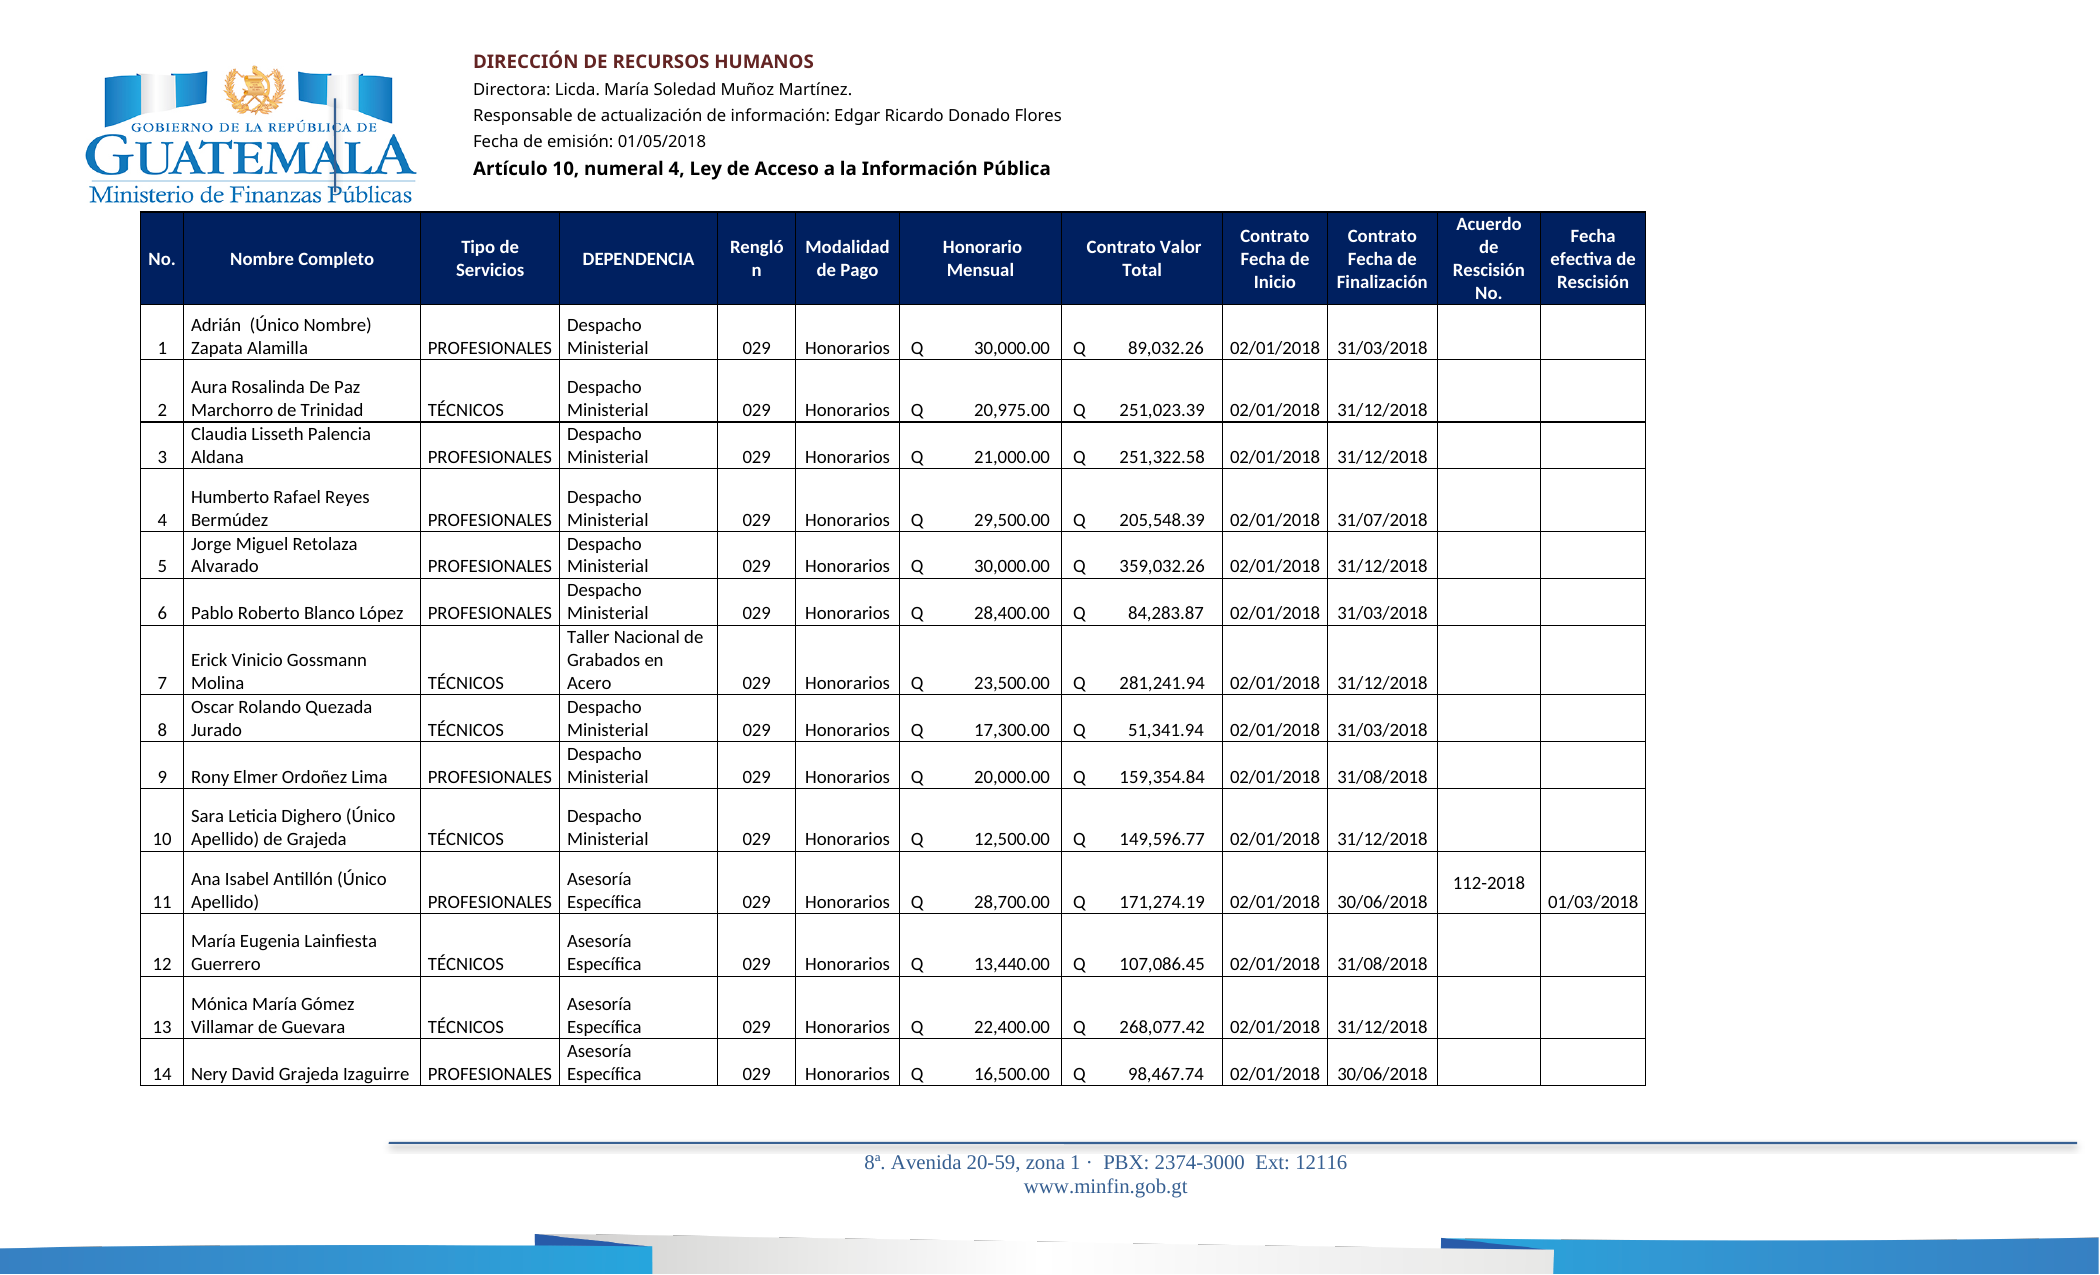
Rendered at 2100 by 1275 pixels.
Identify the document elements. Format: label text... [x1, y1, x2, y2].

table_cell 02/01/2018 [1223, 423, 1327, 468]
table_cell Q 205,548.39 [1062, 469, 1222, 531]
table_cell 029 [718, 626, 795, 694]
table_cell 31/12/2018 [1328, 423, 1437, 468]
table_cell 30/06/2018 [1328, 852, 1437, 913]
table_cell 5 [141, 532, 183, 578]
table_cell 31/12/2018 [1328, 977, 1437, 1038]
table_header DEPENDENCIA [560, 213, 717, 304]
table_cell Q 149,596.77 [1062, 789, 1222, 851]
table_cell [1541, 1039, 1645, 1085]
table_cell Honorarios [796, 532, 899, 578]
table_cell Erick Vinicio Gossmann Molina [184, 626, 420, 694]
table_cell 2 [141, 360, 183, 421]
table_cell Q 30,000.00 [900, 305, 1061, 359]
table_cell 02/01/2018 [1223, 469, 1327, 531]
table_cell 029 [718, 423, 795, 468]
table_cell 8 [141, 695, 183, 741]
table_cell Asesoría Específica [560, 977, 717, 1038]
table_cell PROFESIONALES [421, 423, 559, 468]
table_cell Q 23,500.00 [900, 626, 1061, 694]
table_cell 029 [718, 305, 795, 359]
table_cell PROFESIONALES [421, 852, 559, 913]
table_cell Oscar Rolando Quezada Jurado [184, 695, 420, 741]
table_cell 02/01/2018 [1223, 695, 1327, 741]
table_cell Despacho Ministerial [560, 742, 717, 788]
table_header Contrato Fecha de Inicio [1223, 213, 1327, 304]
table_cell Honorarios [796, 626, 899, 694]
table_cell Q 84,283.87 [1062, 579, 1222, 624]
table_cell [1438, 305, 1540, 359]
table_cell 14 [141, 1039, 183, 1085]
table_cell 02/01/2018 [1223, 532, 1327, 578]
table_cell María Eugenia Lainfiesta Guerrero [184, 914, 420, 976]
table_cell PROFESIONALES [421, 742, 559, 788]
table_cell Honorarios [796, 360, 899, 421]
table_cell Despacho Ministerial [560, 305, 717, 359]
table_cell 029 [718, 789, 795, 851]
table_header Nombre Completo [184, 213, 420, 304]
table_cell Honorarios [796, 469, 899, 531]
table_header Fecha efectiva de Rescisión [1541, 213, 1645, 304]
table_cell Jorge Miguel Retolaza Alvarado [184, 532, 420, 578]
table_cell Asesoría Específica [560, 852, 717, 913]
table_cell 02/01/2018 [1223, 789, 1327, 851]
table_cell [1541, 695, 1645, 741]
table_cell Nery David Grajeda Izaguirre [184, 1039, 420, 1085]
table_cell 12 [141, 914, 183, 976]
table_cell Q 16,500.00 [900, 1039, 1061, 1085]
table_cell Q 159,354.84 [1062, 742, 1222, 788]
table_cell Q 21,000.00 [900, 423, 1061, 468]
table_cell Honorarios [796, 852, 899, 913]
table_cell Honorarios [796, 423, 899, 468]
table_cell Q 28,700.00 [900, 852, 1061, 913]
table_cell TÉCNICOS [421, 626, 559, 694]
table_cell TÉCNICOS [421, 695, 559, 741]
table_cell 30/06/2018 [1328, 1039, 1437, 1085]
table_cell [1541, 789, 1645, 851]
table_cell Honorarios [796, 789, 899, 851]
table_cell Q 171,274.19 [1062, 852, 1222, 913]
table_header Modalidad de Pago [796, 213, 899, 304]
table_header Contrato Valor Total [1062, 213, 1222, 304]
table_cell 31/07/2018 [1328, 469, 1437, 531]
table_cell PROFESIONALES [421, 305, 559, 359]
table_cell Q 28,400.00 [900, 579, 1061, 624]
table_cell 02/01/2018 [1223, 579, 1327, 624]
table_header Tipo de Servicios [421, 213, 559, 304]
table_cell 31/03/2018 [1328, 579, 1437, 624]
table_cell Q 251,322.58 [1062, 423, 1222, 468]
table_cell Q 30,000.00 [900, 532, 1061, 578]
table_cell Humberto Rafael Reyes Bermúdez [184, 469, 420, 531]
table_cell Q 20,000.00 [900, 742, 1061, 788]
table_cell 31/03/2018 [1328, 305, 1437, 359]
table_cell Despacho Ministerial [560, 423, 717, 468]
table_cell Honorarios [796, 305, 899, 359]
table_cell 029 [718, 914, 795, 976]
table_cell Q 17,300.00 [900, 695, 1061, 741]
table_cell Taller Nacional de Grabados en Acero [560, 626, 717, 694]
table_header Honorario Mensual [900, 213, 1061, 304]
table_cell 01/03/2018 [1541, 852, 1645, 913]
table_cell Q 359,032.26 [1062, 532, 1222, 578]
table_cell 02/01/2018 [1223, 977, 1327, 1038]
table_header Contrato Fecha de Finalización [1328, 213, 1437, 304]
table_cell [1438, 469, 1540, 531]
table_cell Q 251,023.39 [1062, 360, 1222, 421]
table_cell 029 [718, 977, 795, 1038]
table_header Acuerdo de Rescisión No. [1438, 213, 1540, 304]
table_cell Ana Isabel Antillón (Único Apellido) [184, 852, 420, 913]
table_cell TÉCNICOS [421, 977, 559, 1038]
table_cell Claudia Lisseth Palencia Aldana [184, 423, 420, 468]
table_cell Q 98,467.74 [1062, 1039, 1222, 1085]
table_cell 1 [141, 305, 183, 359]
table_cell 31/03/2018 [1328, 695, 1437, 741]
table_cell 02/01/2018 [1223, 914, 1327, 976]
table_cell PROFESIONALES [421, 579, 559, 624]
table_cell 029 [718, 579, 795, 624]
table_cell Honorarios [796, 914, 899, 976]
picture [80, 50, 433, 224]
table_header Renglón [718, 213, 795, 304]
table_cell [1541, 305, 1645, 359]
table_cell [1541, 469, 1645, 531]
table_cell PROFESIONALES [421, 532, 559, 578]
table_cell Honorarios [796, 695, 899, 741]
table_cell [1438, 695, 1540, 741]
table_cell 3 [141, 423, 183, 468]
table_cell Honorarios [796, 579, 899, 624]
table_cell TÉCNICOS [421, 360, 559, 421]
table_cell Honorarios [796, 977, 899, 1038]
table_cell Asesoría Específica [560, 914, 717, 976]
table_cell 02/01/2018 [1223, 626, 1327, 694]
picture [0, 1227, 2099, 1274]
table_cell [1541, 423, 1645, 468]
table_cell Despacho Ministerial [560, 579, 717, 624]
table_cell PROFESIONALES [421, 469, 559, 531]
table_cell [1541, 532, 1645, 578]
table_cell [1541, 977, 1645, 1038]
table_cell 7 [141, 626, 183, 694]
table_cell 029 [718, 469, 795, 531]
table_cell Q 107,086.45 [1062, 914, 1222, 976]
table_cell [1541, 360, 1645, 421]
table_cell 02/01/2018 [1223, 305, 1327, 359]
table_cell 31/12/2018 [1328, 360, 1437, 421]
table_cell 029 [718, 532, 795, 578]
table_cell 02/01/2018 [1223, 360, 1327, 421]
table_cell TÉCNICOS [421, 789, 559, 851]
table_cell 31/12/2018 [1328, 532, 1437, 578]
table_cell [1438, 423, 1540, 468]
table_cell 13 [141, 977, 183, 1038]
table_cell PROFESIONALES [421, 1039, 559, 1085]
table_cell [1438, 789, 1540, 851]
table_cell [1438, 914, 1540, 976]
table_cell 029 [718, 695, 795, 741]
table_cell Q 281,241.94 [1062, 626, 1222, 694]
table_cell Q 51,341.94 [1062, 695, 1222, 741]
table_cell Despacho Ministerial [560, 360, 717, 421]
table_cell [1541, 579, 1645, 624]
table_cell 112-2018 [1438, 852, 1540, 913]
table_cell [1541, 742, 1645, 788]
table_cell Sara Leticia Dighero (Único Apellido) de Grajeda [184, 789, 420, 851]
table_cell [1438, 579, 1540, 624]
table_cell 31/12/2018 [1328, 626, 1437, 694]
table_cell Q 268,077.42 [1062, 977, 1222, 1038]
table_cell [1438, 977, 1540, 1038]
table_cell 029 [718, 742, 795, 788]
table_cell 029 [718, 1039, 795, 1085]
table_cell Q 12,500.00 [900, 789, 1061, 851]
table_cell Despacho Ministerial [560, 469, 717, 531]
table_cell Q 22,400.00 [900, 977, 1061, 1038]
table_cell Despacho Ministerial [560, 695, 717, 741]
table_cell 02/01/2018 [1223, 742, 1327, 788]
table_cell Adrián (Único Nombre) Zapata Alamilla [184, 305, 420, 359]
table_cell 31/08/2018 [1328, 914, 1437, 976]
table_cell Q 29,500.00 [900, 469, 1061, 531]
table_cell [1438, 532, 1540, 578]
table_cell [1438, 360, 1540, 421]
table_cell 029 [718, 852, 795, 913]
table_cell Honorarios [796, 742, 899, 788]
table_cell 6 [141, 579, 183, 624]
table_cell [1438, 1039, 1540, 1085]
table_header No. [141, 213, 183, 304]
table_cell Pablo Roberto Blanco López [184, 579, 420, 624]
table_cell Q 13,440.00 [900, 914, 1061, 976]
table_cell Despacho Ministerial [560, 532, 717, 578]
table_cell [1438, 626, 1540, 694]
table_cell 10 [141, 789, 183, 851]
table_cell Asesoría Específica [560, 1039, 717, 1085]
table_cell Q 89,032.26 [1062, 305, 1222, 359]
table_cell Q 20,975.00 [900, 360, 1061, 421]
table_cell 31/08/2018 [1328, 742, 1437, 788]
table_cell Honorarios [796, 1039, 899, 1085]
table_cell Aura Rosalinda De Paz Marchorro de Trinidad [184, 360, 420, 421]
table_cell [1541, 914, 1645, 976]
table_cell 02/01/2018 [1223, 852, 1327, 913]
table_cell TÉCNICOS [421, 914, 559, 976]
table_cell Rony Elmer Ordoñez Lima [184, 742, 420, 788]
table_cell [1541, 626, 1645, 694]
table_cell 02/01/2018 [1223, 1039, 1327, 1085]
table_cell Despacho Ministerial [560, 789, 717, 851]
table_cell 029 [718, 360, 795, 421]
table_cell Mónica María Gómez Villamar de Guevara [184, 977, 420, 1038]
table_cell 31/12/2018 [1328, 789, 1437, 851]
table_cell [1438, 742, 1540, 788]
table_cell 4 [141, 469, 183, 531]
table_cell 11 [141, 852, 183, 913]
table_cell 9 [141, 742, 183, 788]
